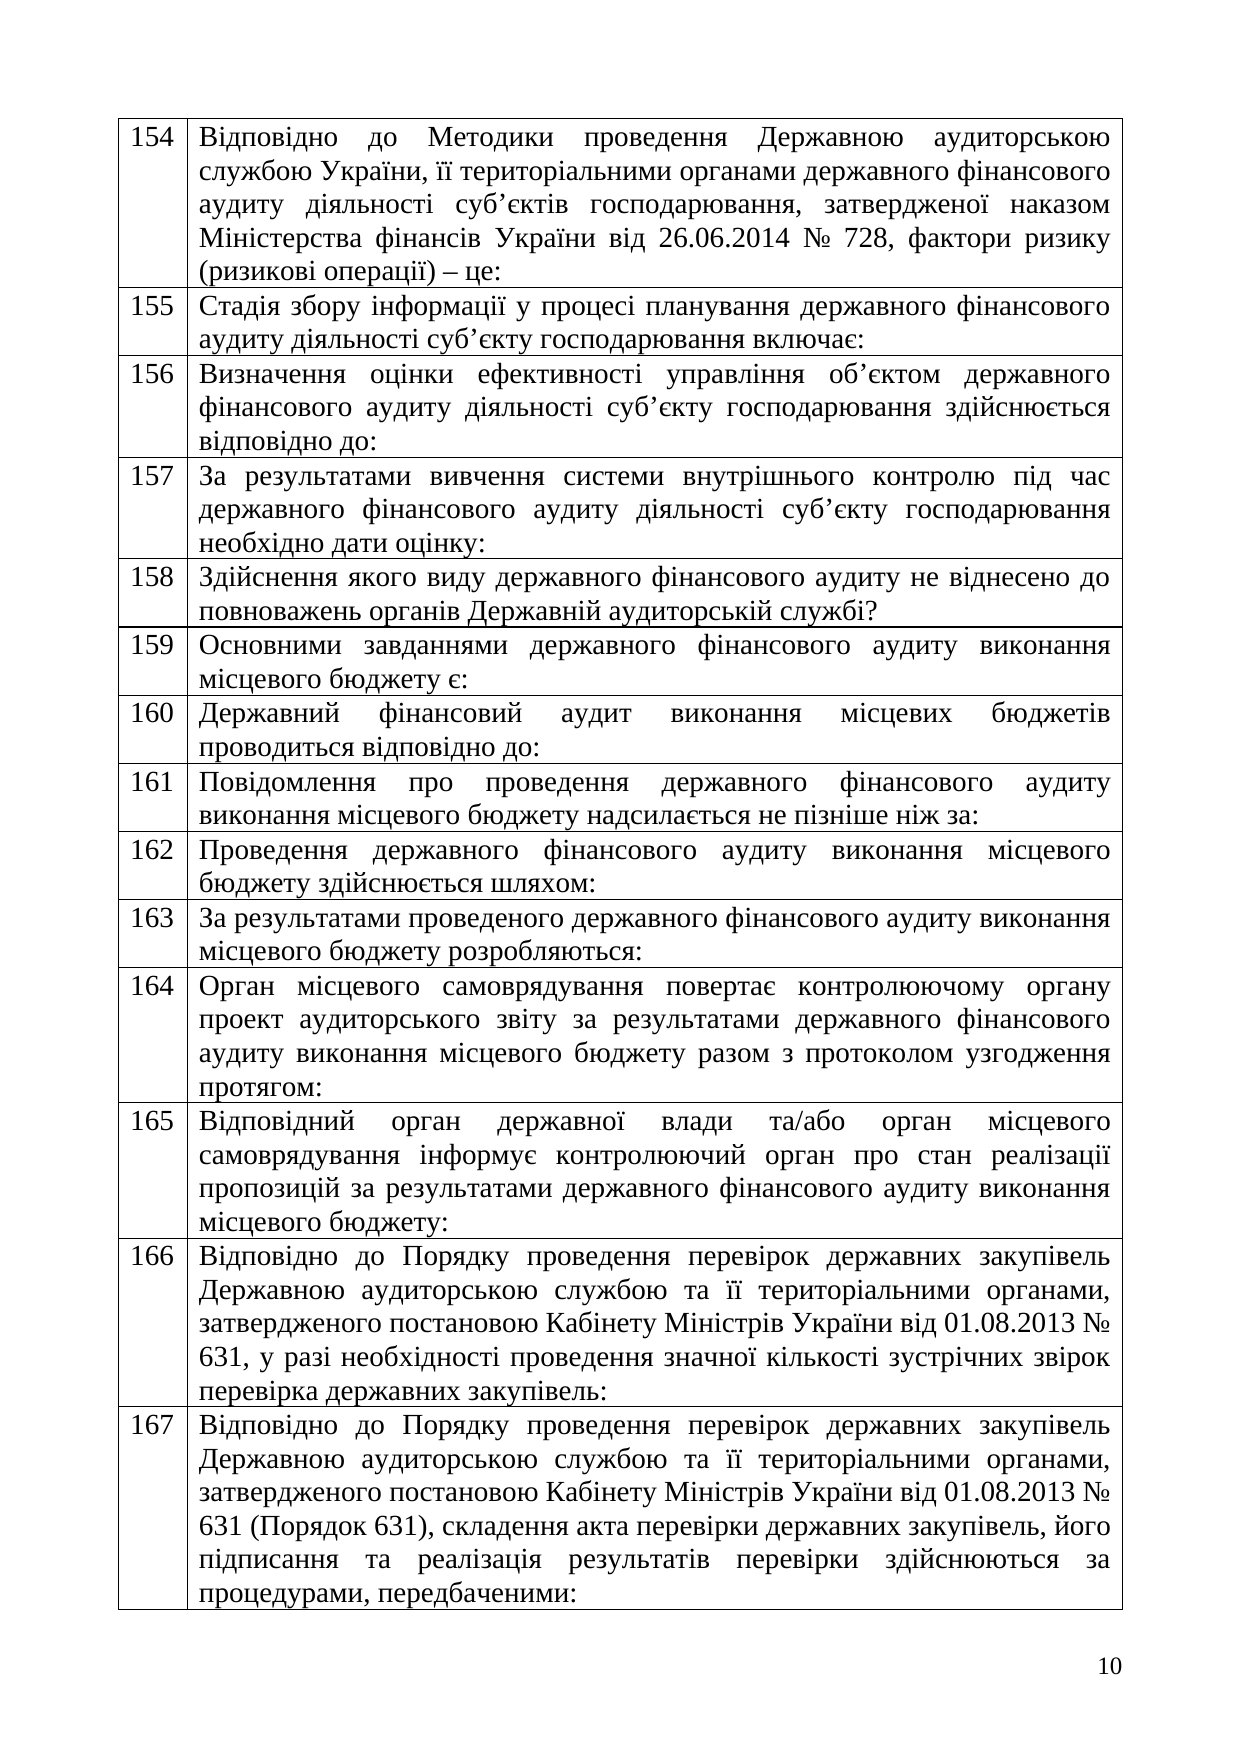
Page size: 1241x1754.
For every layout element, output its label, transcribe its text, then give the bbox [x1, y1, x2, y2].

table_cell Здійснення якого виду державного фінансового аудиту не віднесено до повноважень органів Державній аудиторській службі? [188, 559, 1122, 626]
table_cell 157 [119, 458, 187, 558]
table_cell Відповідно до Методики проведення Державною аудиторською службою України, її територіальними органами державного фінансового аудиту діяльності суб’єктів господарювання, затвердженої наказом Міністерства фінансів України від 26.06.2014 № 728, фактори ризику (ризикові операції) – це: [188, 119, 1122, 287]
table_cell Стадія збору інформації у процесі планування державного фінансового аудиту діяльності суб’єкту господарювання включає: [188, 288, 1122, 355]
table_cell Визначення оцінки ефективності управління об’єктом державного фінансового аудиту діяльності суб’єкту господарювання здійснюється відповідно до: [188, 356, 1122, 457]
table_cell Орган місцевого самоврядування повертає контролюючому органу проект аудиторського звіту за результатами державного фінансового аудиту виконання місцевого бюджету разом з протоколом узгодження протягом: [188, 968, 1122, 1102]
table_cell 163 [119, 900, 187, 967]
table_cell 162 [119, 832, 187, 899]
table_cell Державний фінансовий аудит виконання місцевих бюджетів проводиться відповідно до: [188, 696, 1122, 763]
table_cell 154 [119, 119, 187, 287]
table_cell Відповідно до Порядку проведення перевірок державних закупівель Державною аудиторською службою та її територіальними органами, затвердженого постановою Кабінету Міністрів України від 01.08.2013 № 631 (Порядок 631), складення акта перевірки державних закупівель, його підписання та реалізація результатів перевірки здійснюються за процедурами, передбаченими: [188, 1407, 1122, 1608]
table_cell За результатами вивчення системи внутрішнього контролю під час державного фінансового аудиту діяльності суб’єкту господарювання необхідно дати оцінку: [188, 458, 1122, 558]
table_cell Відповідний орган державної влади та/або орган місцевого самоврядування інформує контролюючий орган про стан реалізації пропозицій за результатами державного фінансового аудиту виконання місцевого бюджету: [188, 1103, 1122, 1237]
table_cell 167 [119, 1407, 187, 1608]
table_cell Основними завданнями державного фінансового аудиту виконання місцевого бюджету є: [188, 628, 1122, 694]
table_cell 155 [119, 288, 187, 355]
table_cell 164 [119, 968, 187, 1102]
table_cell 165 [119, 1103, 187, 1237]
table_cell Проведення державного фінансового аудиту виконання місцевого бюджету здійснюється шляхом: [188, 832, 1122, 899]
table_cell Повідомлення про проведення державного фінансового аудиту виконання місцевого бюджету надсилається не пізніше ніж за: [188, 764, 1122, 831]
table_cell 156 [119, 356, 187, 457]
table_cell Відповідно до Порядку проведення перевірок державних закупівель Державною аудиторською службою та її територіальними органами, затвердженого постановою Кабінету Міністрів України від 01.08.2013 № 631, у разі необхідності проведення значної кількості зустрічних звірок перевірка державних закупівель: [188, 1239, 1122, 1406]
table_cell 159 [119, 628, 187, 694]
table_cell 161 [119, 764, 187, 831]
table_cell За результатами проведеного державного фінансового аудиту виконання місцевого бюджету розробляються: [188, 900, 1122, 967]
table_cell 158 [119, 559, 187, 626]
table_cell 160 [119, 696, 187, 763]
table_cell 166 [119, 1239, 187, 1406]
